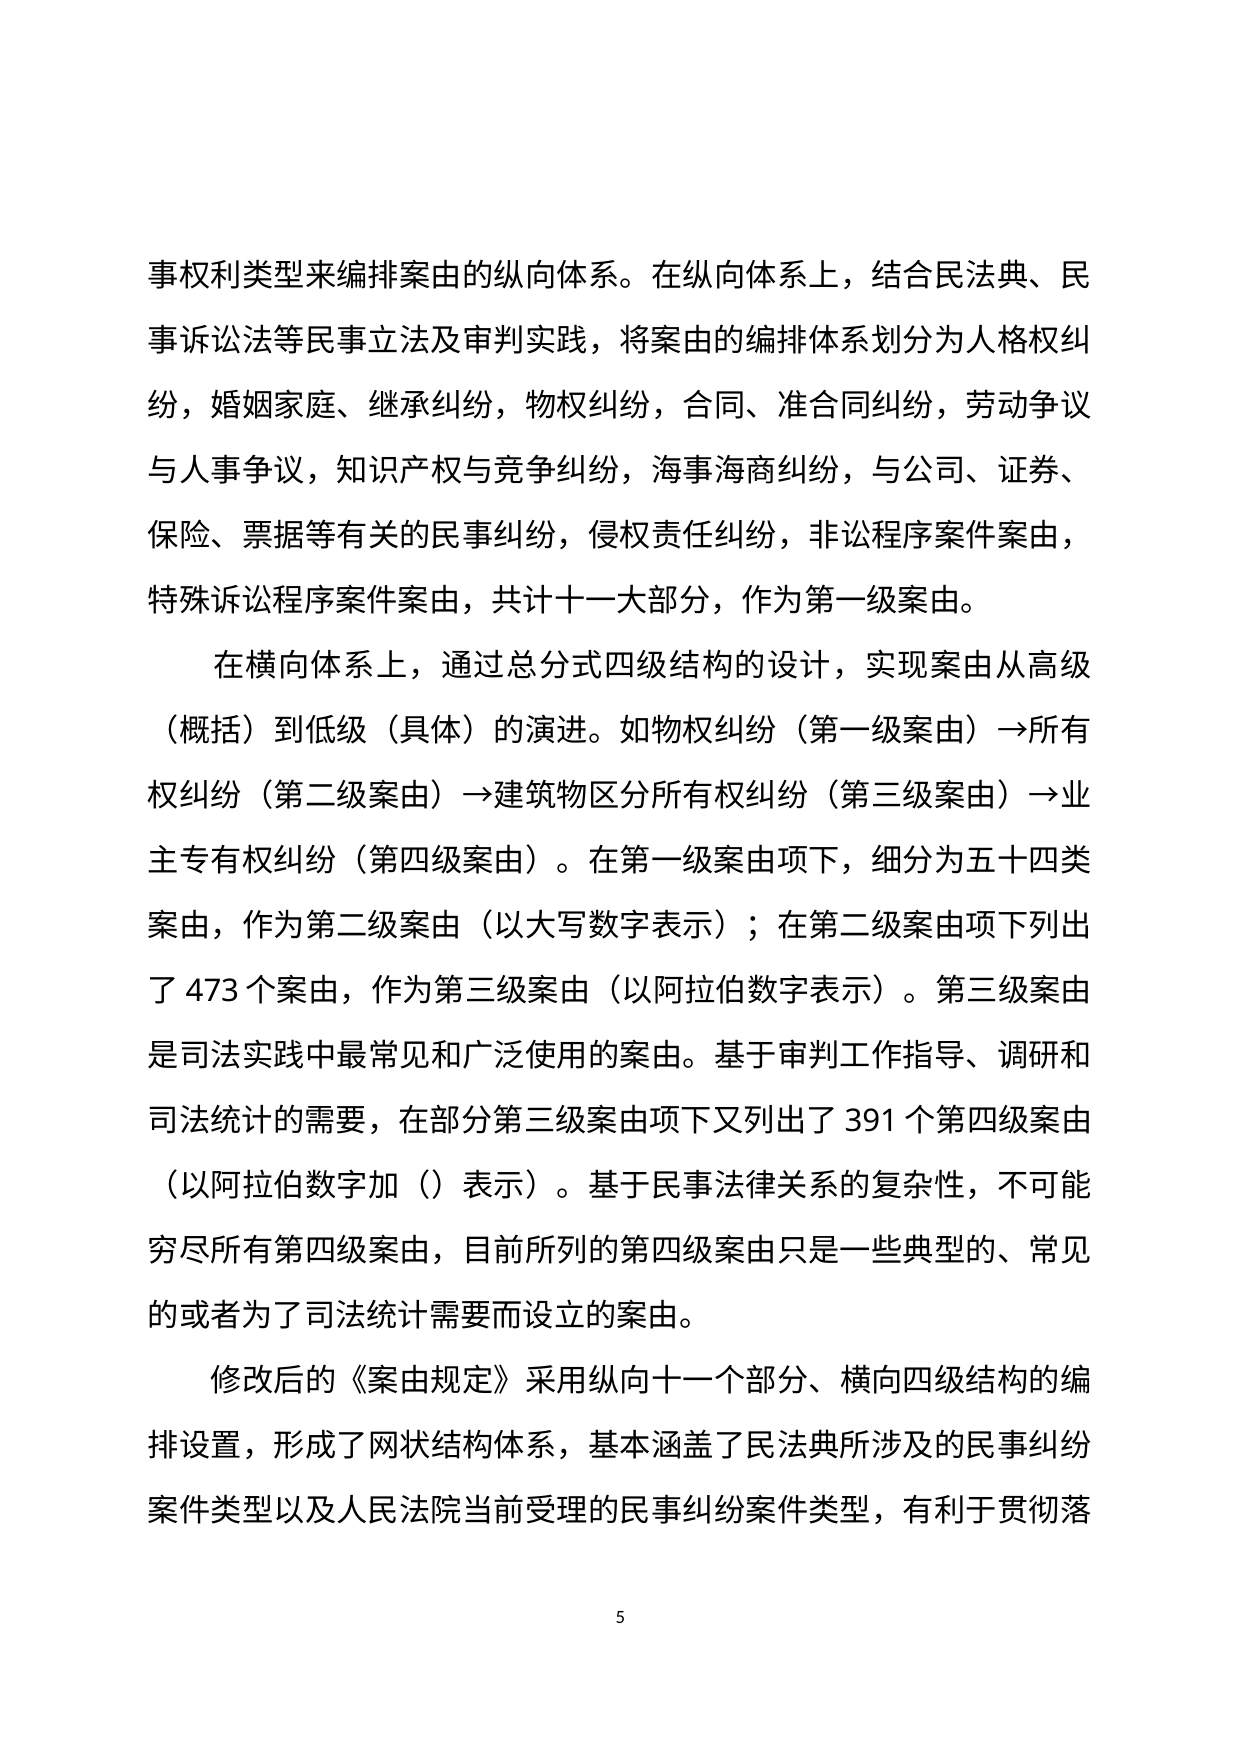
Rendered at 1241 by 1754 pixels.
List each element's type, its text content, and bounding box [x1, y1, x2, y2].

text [148, 240, 1092, 630]
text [148, 1345, 1092, 1540]
text 在横向体系上，通过总分式四级结构的设计，实现案由从高级（概括）到低级（具体）的演进。如物权纠纷（第一级案由）→所有权纠纷（第二级案由）→建筑物区分所有权纠纷（第三级案由）→业主专有权纠纷（第四级案由）。在第一级案由项下，细分为五十四类案由，作为第二级案由（以大写数字表示）；在第二级案由项下列出了473个案由，作为第三级案由（以阿拉伯数字表示）。第三级案由是司法实践中最常见和广泛使用的案由。基于审判工作指导、调研和司法统计的需要，在部分第三级案由项下又列出了391个第四级案由（以阿拉伯数字加（）表示）。基于民事法律关系的复杂性，不可能穷尽所有第四级案由，目前所列的第四级案由只是一些典型的、常见的或者为了司法统计需要而设立的案由。 [148, 630, 1092, 1345]
